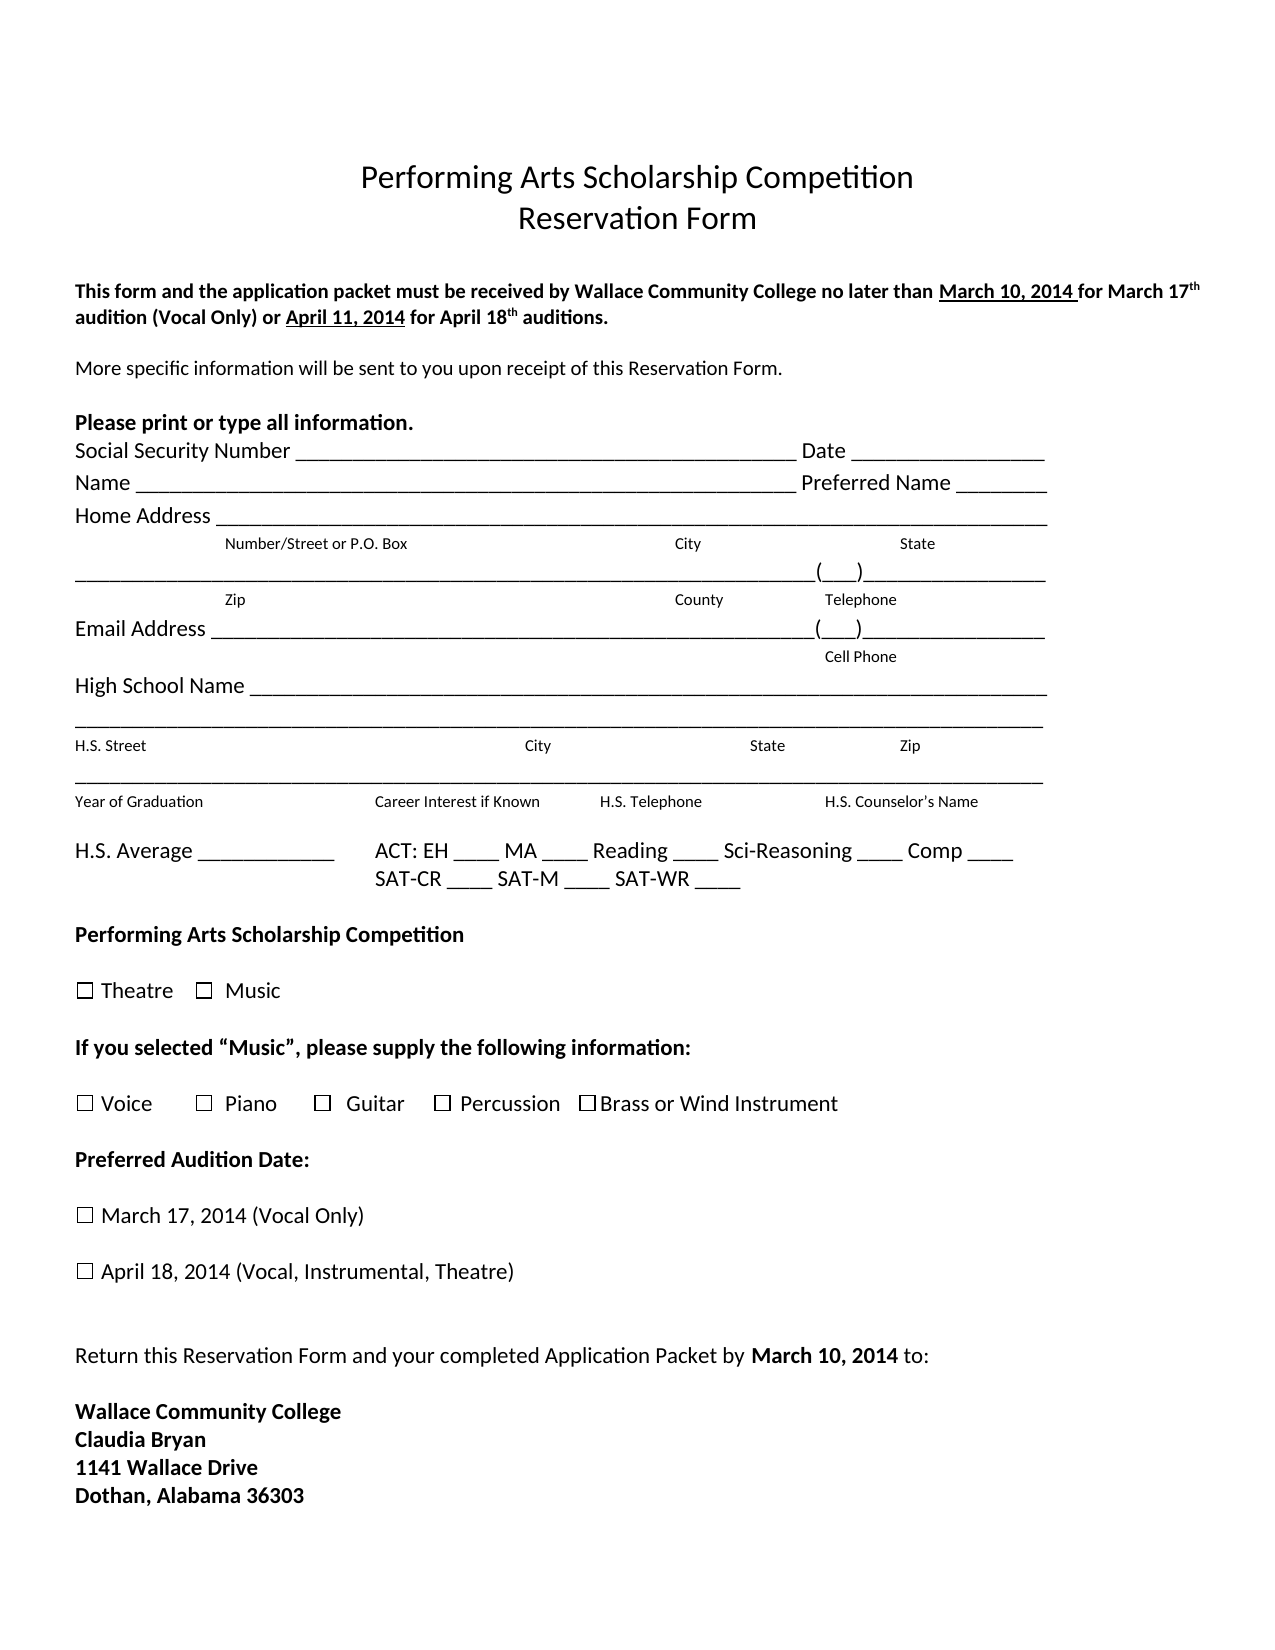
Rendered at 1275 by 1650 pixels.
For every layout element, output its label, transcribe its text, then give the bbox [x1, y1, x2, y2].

text Return this Reservation Form and your completed Application Packet by March 10, 2014 to: [75, 1341, 1200, 1369]
text Claudia Bryan [75, 1425, 1200, 1453]
text Voice Piano Guitar Percussion Brass or Wind Instrument [75, 1089, 1200, 1117]
text More specific information will be sent to you upon receipt of this Reservation Form. [75, 355, 1200, 380]
text Home Address _________________________________________________________________________ [75, 501, 1200, 529]
text April 18, 2014 (Vocal, Instrumental, Theatre) [75, 1257, 1200, 1285]
text Email Address _____________________________________________________(___)________________ [75, 614, 1200, 642]
text Zip County Telephone [75, 589, 1200, 610]
text Dothan, Alabama 36303 [75, 1481, 1200, 1509]
text H.S. Street City State Zip [75, 735, 1200, 755]
text Wallace Community College [75, 1397, 1200, 1425]
text Reservation Form [75, 197, 1200, 238]
text This form and the application packet must be received by Wallace Community College no later than March 10, 2014 for March 17th audition (Vocal Only) or April 11, 2014 for April 18th auditions. [75, 279, 1200, 329]
text Preferred Audition Date: [75, 1145, 1200, 1173]
text Social Security Number ____________________________________________ Date _________________ [75, 436, 1200, 464]
text Theatre Music [75, 977, 1200, 1005]
text H.S. Average ____________ ACT: EH ____ MA ____ Reading ____ Sci-Reasoning ____ Comp ____ [75, 837, 1200, 864]
text SAT-CR ____ SAT-M ____ SAT-WR ____ [75, 864, 1200, 893]
text Performing Arts Scholarship Competition [75, 921, 1200, 949]
text Name __________________________________________________________ Preferred Name ________ [75, 468, 1200, 497]
text Performing Arts Scholarship Competition [75, 156, 1200, 197]
text _____________________________________________________________________________________ [75, 759, 1200, 788]
text _________________________________________________________________(___)________________ [75, 557, 1200, 585]
text Cell Phone [75, 646, 1200, 667]
text Please print or type all information. [75, 408, 1200, 436]
text Year of Graduation Career Interest if Known H.S. Telephone H.S. Counselor’s Name [75, 792, 1200, 812]
text 1141 Wallace Drive [75, 1453, 1200, 1481]
text If you selected “Music”, please supply the following information: [75, 1033, 1200, 1061]
text _____________________________________________________________________________________ [75, 703, 1200, 731]
text High School Name ______________________________________________________________________ [75, 671, 1200, 699]
text Number/Street or P.O. Box City State [75, 533, 1200, 553]
text March 17, 2014 (Vocal Only) [75, 1201, 1200, 1229]
